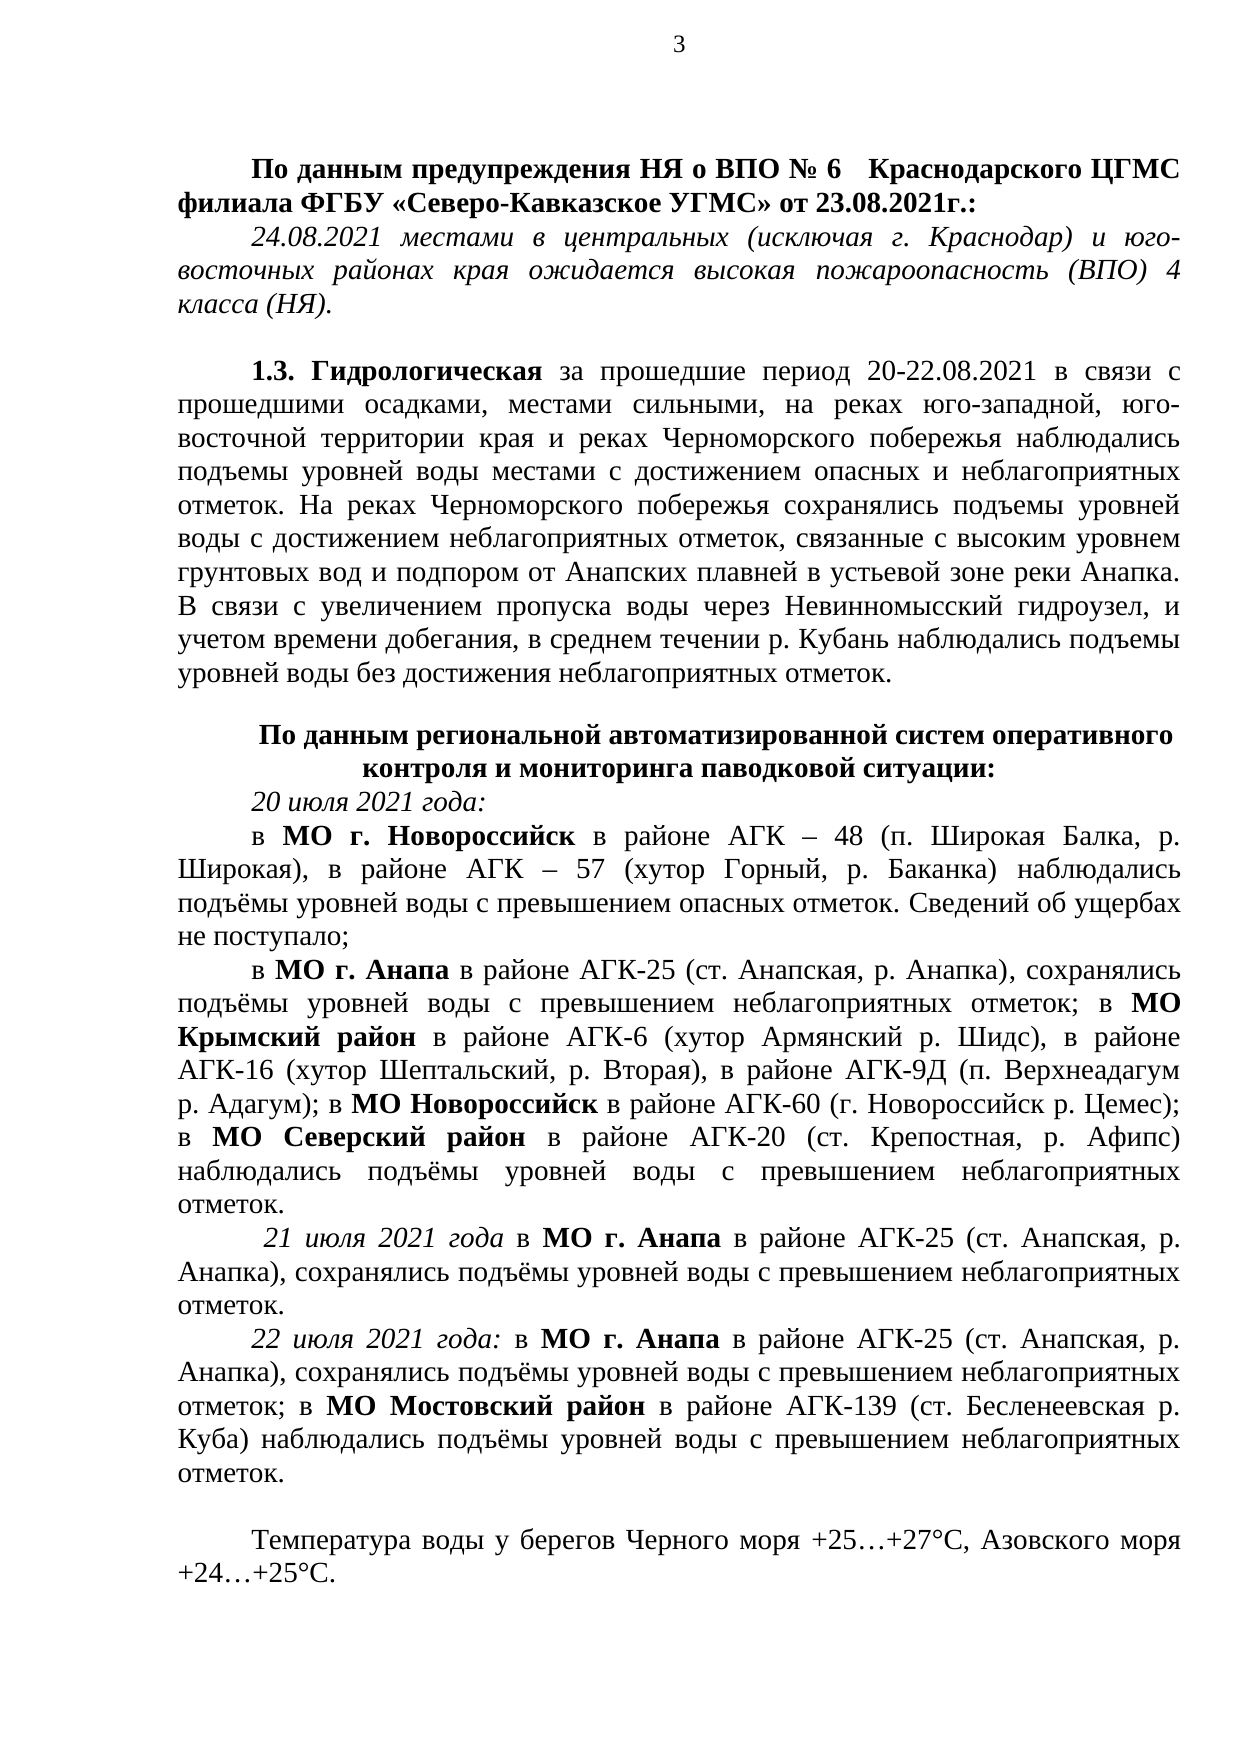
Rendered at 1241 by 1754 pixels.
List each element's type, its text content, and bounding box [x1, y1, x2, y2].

text 24.08.2021 местами в центральных (исключая г. Краснодар) и юго-восточных районах края ожидается высокая пожароопасность (ВПО) 4 класса (НЯ). [177, 219, 1181, 319]
text По данным региональной автоматизированной систем оперативного контроля и мониторинга паводковой ситуации: [177, 717, 1181, 784]
text 20 июля 2021 года: [177, 784, 1181, 818]
text 1.3. Гидрологическая за прошедшие период 20-22.08.2021 в связи с прошедшими осадками, местами сильными, на реках юго-западной, юго-восточной территории края и реках Черноморского побережья наблюдались подъемы уровней воды местами с достижением опасных и неблагоприятных отметок. На реках Черноморского побережья сохранялись подъемы уровней воды с достижением неблагоприятных отметок, связанные с высоким уровнем грунтовых вод и подпором от Анапских плавней в устьевой зоне реки Анапка. В связи с увеличением пропуска воды через Невинномысский гидроузел, и учетом времени добегания, в среднем течении р. Кубань наблюдались подъемы уровней воды без достижения неблагоприятных отметок. [177, 353, 1181, 688]
text 21 июля 2021 года в МО г. Анапа в районе АГК-25 (ст. Анапская, р. Анапка), сохранялись подъёмы уровней воды с превышением неблагоприятных отметок. [177, 1220, 1181, 1321]
text По данным предупреждения НЯ о ВПО № 6 Краснодарского ЦГМС филиала ФГБУ «Северо-Кавказское УГМС» от 23.08.2021г.: [177, 152, 1181, 219]
text Температура воды у берегов Черного моря +25…+27°С, Азовского моря +24…+25°С. [177, 1522, 1181, 1589]
text 22 июля 2021 года: в МО г. Анапа в районе АГК-25 (ст. Анапская, р. Анапка), сохранялись подъёмы уровней воды с превышением неблагоприятных отметок; в МО Мостовский район в районе АГК-139 (ст. Бесленеевская р. Куба) наблюдались подъёмы уровней воды с превышением неблагоприятных отметок. [177, 1321, 1181, 1488]
text в МО г. Анапа в районе АГК-25 (ст. Анапская, р. Анапка), сохранялись подъёмы уровней воды с превышением неблагоприятных отметок; в МО Крымский район в районе АГК-6 (хутор Армянский р. Шидс), в районе АГК-16 (хутор Шептальский, р. Вторая), в районе АГК-9Д (п. Верхнеадагум р. Адагум); в МО Новороссийск в районе АГК-60 (г. Новороссийск р. Цемес); в МО Северский район в районе АГК-20 (ст. Крепостная, р. Афипс) наблюдались подъёмы уровней воды с превышением неблагоприятных отметок. [177, 952, 1181, 1220]
text в МО г. Новороссийск в районе АГК – 48 (п. Широкая Балка, р. Широкая), в районе АГК – 57 (хутор Горный, р. Баканка) наблюдались подъёмы уровней воды с превышением опасных отметок. Сведений об ущербах не поступало; [177, 818, 1181, 952]
